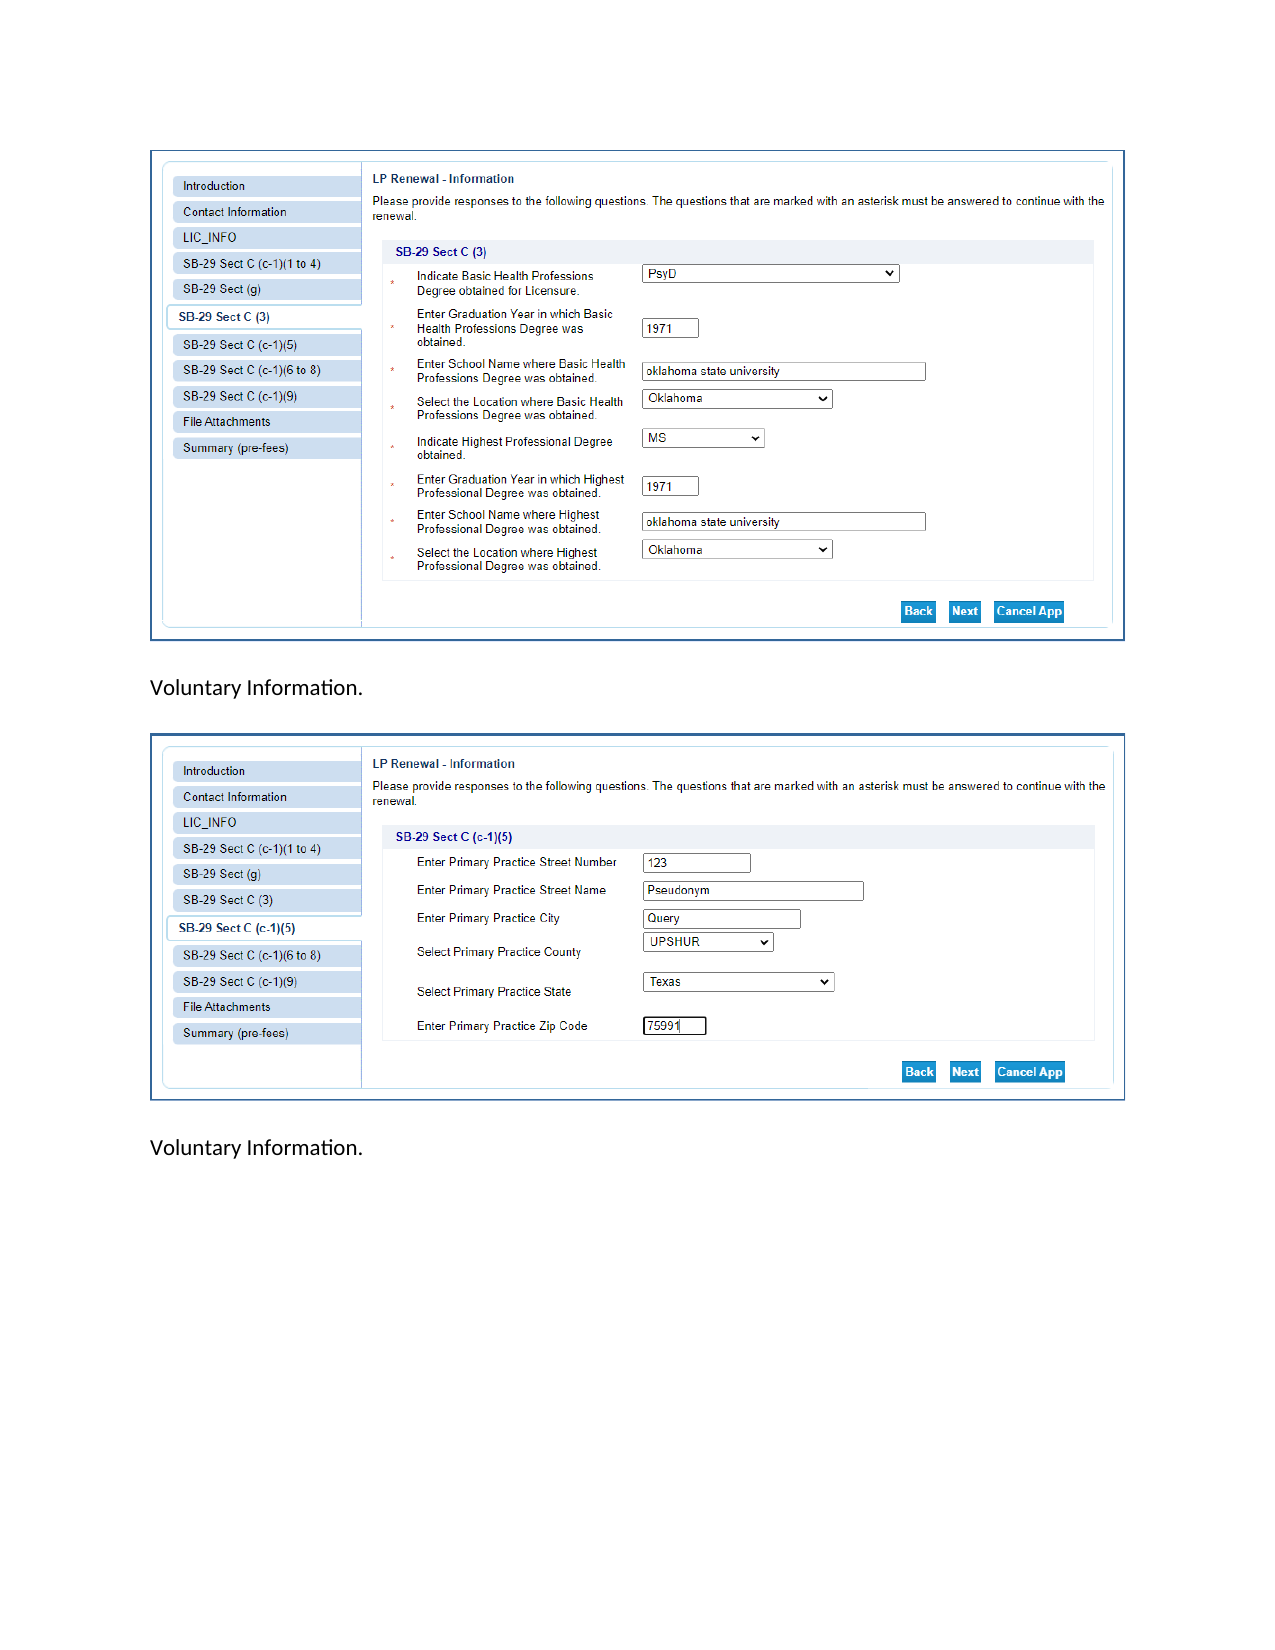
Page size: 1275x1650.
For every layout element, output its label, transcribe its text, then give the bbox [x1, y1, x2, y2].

text Voluntary Information. [150, 1133, 1125, 1161]
picture [150, 150, 1125, 642]
picture [150, 733, 1125, 1101]
text Voluntary Information. [150, 673, 1125, 702]
